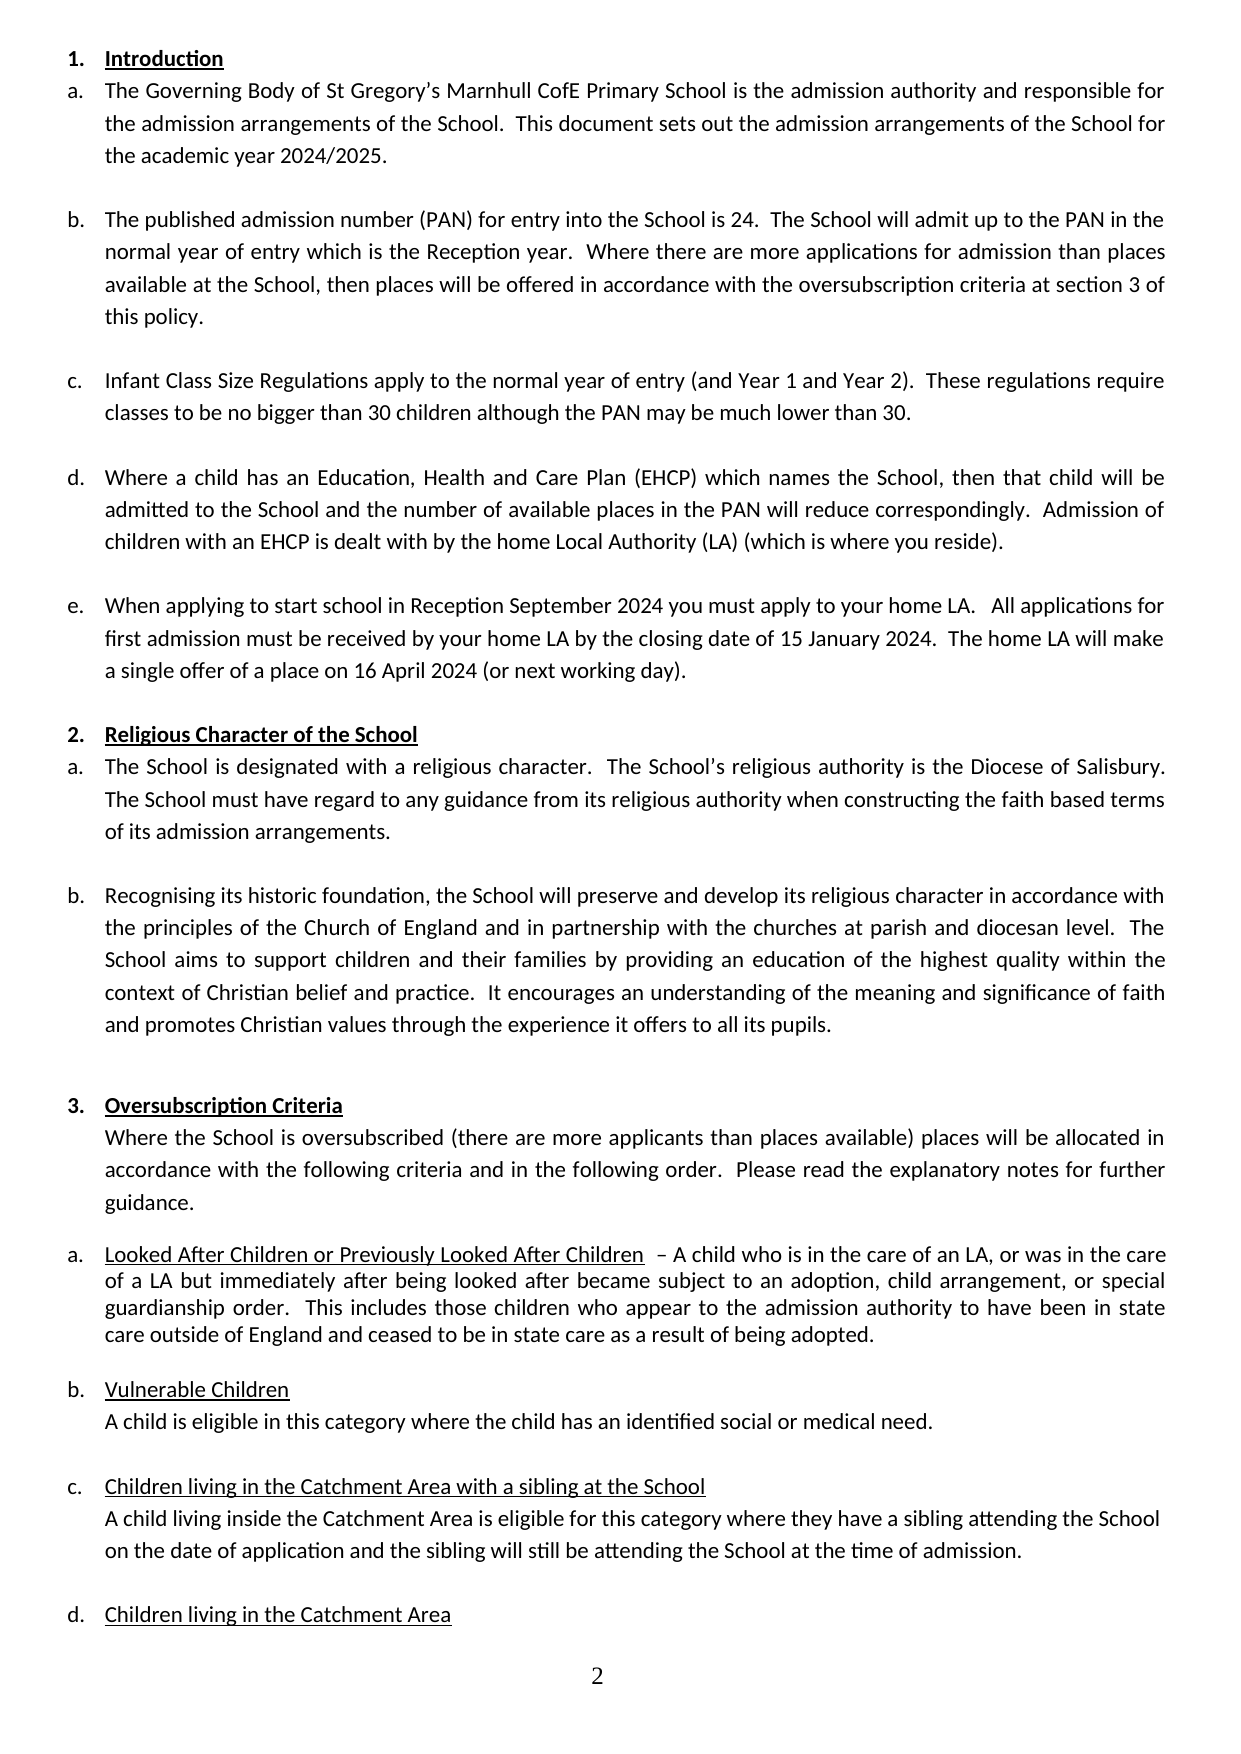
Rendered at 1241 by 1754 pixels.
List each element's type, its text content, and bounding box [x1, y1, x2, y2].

list The published admission number (PAN) for entry into the School is 24. The School will admit up to the PAN in the normal year of entry which is the Reception year. Where there are more applications for admission than places available at the School, then places will be offered in accordance with the oversubscription criteria at section 3 of this policy. [67, 205, 1167, 330]
list Looked After Children or Previously Looked After Children – A child who is in the care of an LA, or was in the care of a LA but immediately after being looked after became subject to an adoption, child arrangement, or special guardianship order. This includes those children who appear to the admission authority to have been in state care outside of England and ceased to be in state care as a result of being adopted. [67, 1241, 1167, 1348]
list Where the School is oversubscribed (there are more applicants than places available) places will be allocated in accordance with the following criteria and in the following order. Please read the explanatory notes for further guidance. [104, 1123, 1167, 1216]
list Introduction [67, 44, 1167, 72]
list When applying to start school in Reception September 2024 you must apply to your home LA. All applications for first admission must be received by your home LA by the closing date of 15 January 2024. The home LA will make a single offer of a place on 16 April 2024 (or next working day). [67, 592, 1167, 684]
list Where a child has an Education, Health and Care Plan (EHCP) which names the School, then that child will be admitted to the School and the number of available places in the PAN will reduce correspondingly. Admission of children with an EHCP is dealt with by the home Local Authority (LA) (which is where you reside). [67, 463, 1167, 555]
list The School is designated with a religious character. The School’s religious authority is the Diocese of Salisbury. The School must have regard to any guidance from its religious authority when constructing the faith based terms of its admission arrangements. [67, 752, 1167, 845]
list Vulnerable Children [67, 1375, 1167, 1403]
list Recognising its historic foundation, the School will preserve and develop its religious character in accordance with the principles of the Church of England and in partnership with the churches at parish and diocesan level. The School aims to support children and their families by providing an education of the highest quality within the context of Christian belief and practice. It encourages an understanding of the meaning and significance of faith and promotes Christian values through the experience it offers to all its pupils. [67, 881, 1167, 1038]
list Children living in the Catchment Area [67, 1601, 1167, 1629]
list Infant Class Size Regulations apply to the normal year of entry (and Year 1 and Year 2). These regulations require classes to be no bigger than 30 children although the PAN may be much lower than 30. [67, 366, 1167, 426]
list A child living inside the Catchment Area is eligible for this category where they have a sibling attending the School on the date of application and the sibling will still be attending the School at the time of admission. [104, 1504, 1167, 1564]
list A child is eligible in this category where the child has an identified social or medical need. [104, 1407, 1167, 1436]
list The Governing Body of St Gregory’s Marnhull CofE Primary School is the admission authority and responsible for the admission arrangements of the School. This document sets out the admission arrangements of the School for the academic year 2024/2025. [67, 77, 1167, 169]
list Oversubscription Criteria [67, 1091, 1167, 1119]
list Religious Character of the School [67, 720, 1167, 748]
list Children living in the Catchment Area with a sibling at the School [67, 1472, 1167, 1500]
